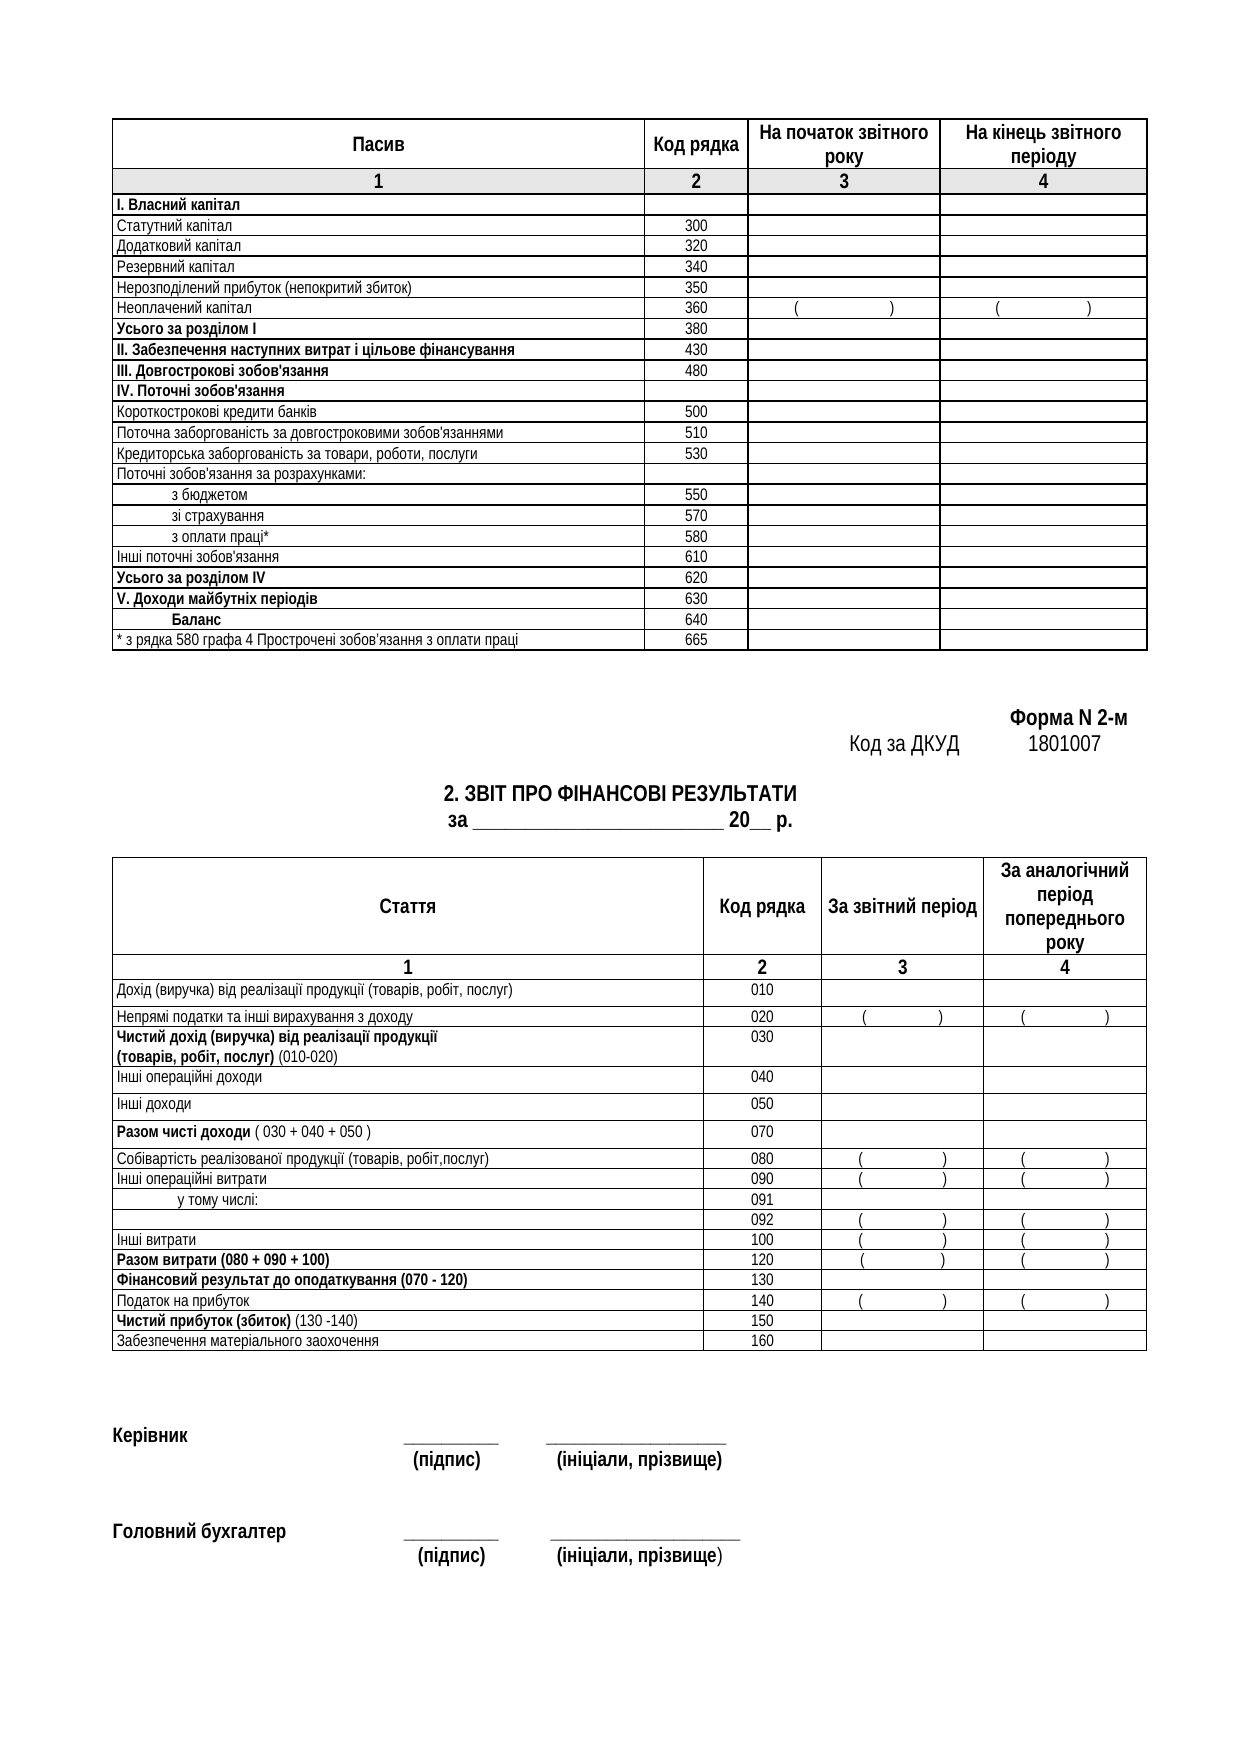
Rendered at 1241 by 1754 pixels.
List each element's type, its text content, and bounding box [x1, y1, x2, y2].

table_cell [941, 319, 1146, 338]
table_cell ( ) [984, 1290, 1146, 1309]
table_cell Баланс [113, 609, 644, 628]
table_cell [941, 589, 1146, 608]
table_cell [749, 319, 939, 338]
table_cell [113, 1210, 703, 1229]
table_cell ( ) [822, 1250, 983, 1269]
table_cell 080 [704, 1149, 821, 1168]
table_cell [822, 1121, 983, 1148]
table_cell [749, 526, 939, 546]
table_cell 120 [704, 1250, 821, 1269]
table_cell [749, 630, 939, 649]
table_header Код рядка [704, 858, 821, 954]
table_cell Інші витрати [113, 1230, 703, 1249]
table_header За звітний період [822, 858, 983, 954]
table_cell [941, 340, 1146, 359]
table_cell Чистий прибуток (збиток) (130 -140) [113, 1311, 703, 1330]
table_cell 340 [645, 257, 747, 276]
table_cell [984, 1094, 1146, 1120]
table_cell [941, 257, 1146, 276]
table_cell ( ) [822, 1149, 983, 1168]
table_cell [941, 464, 1146, 483]
table_header Код за ДКУД [792, 730, 1017, 756]
table_cell 092 [704, 1210, 821, 1229]
table_cell ( ) [984, 1210, 1146, 1229]
table_cell Поточні зобов'язання за розрахунками: [113, 464, 644, 483]
table_cell [645, 195, 747, 214]
table_cell [749, 195, 939, 214]
table_cell [749, 402, 939, 421]
table_cell зі страхування [113, 506, 644, 525]
table_cell 320 [645, 236, 747, 255]
table_cell Чистий дохід (виручка) від реалізації продукції (товарів, робіт, послуг) (010-020) [113, 1027, 703, 1066]
table_cell 020 [704, 1007, 821, 1026]
table_cell Інші доходи [113, 1094, 703, 1120]
table_cell Нерозподілений прибуток (непокритий збиток) [113, 278, 644, 297]
table_header За аналогічний період попереднього року [984, 858, 1146, 954]
table_cell [749, 236, 939, 255]
table_cell [941, 216, 1146, 234]
table_cell 580 [645, 526, 747, 546]
table_cell ( ) [822, 1210, 983, 1229]
table_header На початок звітного року [749, 120, 939, 168]
table_cell [749, 568, 939, 587]
table_cell [984, 1027, 1146, 1066]
table_cell [749, 547, 939, 566]
table_cell Неоплачений капітал [113, 298, 644, 317]
table_cell [749, 443, 939, 463]
table_cell 4 [941, 169, 1146, 193]
table_cell 480 [645, 361, 747, 380]
table_cell 630 [645, 589, 747, 608]
table_cell [941, 423, 1146, 442]
table_cell 665 [645, 630, 747, 649]
table_cell Резервний капітал [113, 257, 644, 276]
table_cell 610 [645, 547, 747, 566]
table_cell 550 [645, 485, 747, 504]
table_cell 030 [704, 1027, 821, 1066]
table_cell [984, 1067, 1146, 1093]
table_cell 300 [645, 216, 747, 234]
table_cell [749, 340, 939, 359]
table_cell [749, 609, 939, 628]
table_cell Статутний капітал [113, 216, 644, 234]
table_header Стаття [113, 858, 703, 954]
table_cell [984, 1270, 1146, 1289]
table_cell [822, 1311, 983, 1330]
table_cell 530 [645, 443, 747, 463]
table_cell Кредиторська заборгованість за товари, роботи, послуги [113, 443, 644, 463]
table_cell 050 [704, 1094, 821, 1120]
table_cell Податок на прибуток [113, 1290, 703, 1309]
table_cell 500 [645, 402, 747, 421]
table_cell у тому числі: [113, 1189, 703, 1208]
table_cell [749, 464, 939, 483]
table_cell [749, 381, 939, 400]
table_cell 070 [704, 1121, 821, 1148]
table_cell [941, 485, 1146, 504]
table_cell 2 [704, 955, 821, 979]
table_cell Інші операційні витрати [113, 1169, 703, 1188]
table_cell Додатковий капітал [113, 236, 644, 255]
table_cell [941, 236, 1146, 255]
table_cell Короткострокові кредити банків [113, 402, 644, 421]
table_cell [941, 506, 1146, 525]
table_cell ( ) [984, 1169, 1146, 1188]
table_cell 100 [704, 1230, 821, 1249]
table_cell [941, 609, 1146, 628]
table_cell 570 [645, 506, 747, 525]
table_cell [822, 1331, 983, 1350]
table_cell [749, 257, 939, 276]
table_header На кінець звітного періоду [941, 120, 1146, 168]
table_cell Забезпечення матеріального заохочення [113, 1331, 703, 1350]
table_cell ( ) [822, 1230, 983, 1249]
table_cell [822, 1094, 983, 1120]
table_cell [941, 402, 1146, 421]
table_cell [941, 443, 1146, 463]
table_cell Інші поточні зобов'язання [113, 547, 644, 566]
table_cell [749, 485, 939, 504]
table_cell 350 [645, 278, 747, 297]
table_cell [749, 361, 939, 380]
table_cell 2 [645, 169, 747, 193]
table_cell ( ) [749, 298, 939, 317]
table_cell V. Доходи майбутніх періодів [113, 589, 644, 608]
table_cell ( ) [941, 298, 1146, 317]
table_cell 640 [645, 609, 747, 628]
table_cell [941, 278, 1146, 297]
table_cell [749, 506, 939, 525]
table_cell ( ) [984, 1250, 1146, 1269]
table_cell Фінансовий результат до оподаткування (070 - 120) [113, 1270, 703, 1289]
table_cell IV. Поточні зобов'язання [113, 381, 644, 400]
table_cell ( ) [822, 1007, 983, 1026]
table_cell [749, 589, 939, 608]
table_cell ( ) [822, 1290, 983, 1309]
table_cell Інші операційні доходи [113, 1067, 703, 1093]
table_cell 510 [645, 423, 747, 442]
table_cell [822, 1067, 983, 1093]
table_cell [749, 278, 939, 297]
table_header 1801007 [1017, 730, 1125, 756]
table_cell [984, 1121, 1146, 1148]
table_cell Разом чисті доходи ( 030 + 040 + 050 ) [113, 1121, 703, 1148]
table_cell II. Забезпечення наступних витрат і цільове фінансування [113, 340, 644, 359]
table_cell ( ) [984, 1007, 1146, 1026]
table_cell [984, 980, 1146, 1006]
table_cell 1 [113, 955, 703, 979]
text Керівник __________ ___________________ (підпис) (ініціали, прізвище) [112, 1423, 1128, 1471]
table_cell [941, 526, 1146, 546]
table_cell Собівартість реалізованої продукції (товарів, робіт,послуг) [113, 1149, 703, 1168]
table_cell [645, 464, 747, 483]
table_cell [822, 1270, 983, 1289]
table_cell 130 [704, 1270, 821, 1289]
table_header Код рядка [645, 120, 747, 168]
table_cell 091 [704, 1189, 821, 1208]
table_cell 380 [645, 319, 747, 338]
table_cell [941, 547, 1146, 566]
table_cell Непрямі податки та інші вирахування з доходу [113, 1007, 703, 1026]
table_cell 3 [822, 955, 983, 979]
text за ________________________ 20__ р. [112, 806, 1128, 833]
table_cell І. Власний капітал [113, 195, 644, 214]
table_cell [941, 630, 1146, 649]
table_cell [941, 361, 1146, 380]
table_cell [749, 216, 939, 234]
text 2. ЗВІТ ПРО ФІНАНСОВІ РЕЗУЛЬТАТИ [112, 780, 1128, 806]
table_cell з оплати праці* [113, 526, 644, 546]
table_cell [822, 1189, 983, 1208]
table_cell 620 [645, 568, 747, 587]
table_cell Усього за розділом І [113, 319, 644, 338]
table_cell 1 [113, 169, 644, 193]
table_cell [941, 195, 1146, 214]
text Головний бухгалтер __________ ____________________ (підпис) (ініціали, прізвище) [112, 1519, 1128, 1567]
table_cell Усього за розділом IV [113, 568, 644, 587]
table_cell ( ) [984, 1230, 1146, 1249]
table_cell [749, 423, 939, 442]
table_cell [822, 980, 983, 1006]
table_cell 010 [704, 980, 821, 1006]
table_cell ( ) [822, 1169, 983, 1188]
table_cell Разом витрати (080 + 090 + 100) [113, 1250, 703, 1269]
table_cell Дохід (виручка) від реалізації продукції (товарів, робіт, послуг) [113, 980, 703, 1006]
table_cell [984, 1331, 1146, 1350]
table_cell [645, 381, 747, 400]
table_cell з бюджетом [113, 485, 644, 504]
table_cell Поточна заборгованість за довгостроковими зобов'язаннями [113, 423, 644, 442]
table_cell [984, 1189, 1146, 1208]
table_header Пасив [113, 120, 644, 168]
table_cell 160 [704, 1331, 821, 1350]
table_cell [941, 568, 1146, 587]
table_cell 150 [704, 1311, 821, 1330]
table_cell III. Довгострокові зобов'язання [113, 361, 644, 380]
table_cell 090 [704, 1169, 821, 1188]
table_cell 4 [984, 955, 1146, 979]
table_cell * з рядка 580 графа 4 Прострочені зобов’язання з оплати праці [113, 630, 644, 649]
table_cell 140 [704, 1290, 821, 1309]
table_cell 040 [704, 1067, 821, 1093]
table_cell 360 [645, 298, 747, 317]
text Форма N 2-м [112, 703, 1128, 730]
table_cell ( ) [984, 1149, 1146, 1168]
table_cell [822, 1027, 983, 1066]
table_cell 430 [645, 340, 747, 359]
table_cell 3 [749, 169, 939, 193]
table_cell [941, 381, 1146, 400]
table_cell [984, 1311, 1146, 1330]
